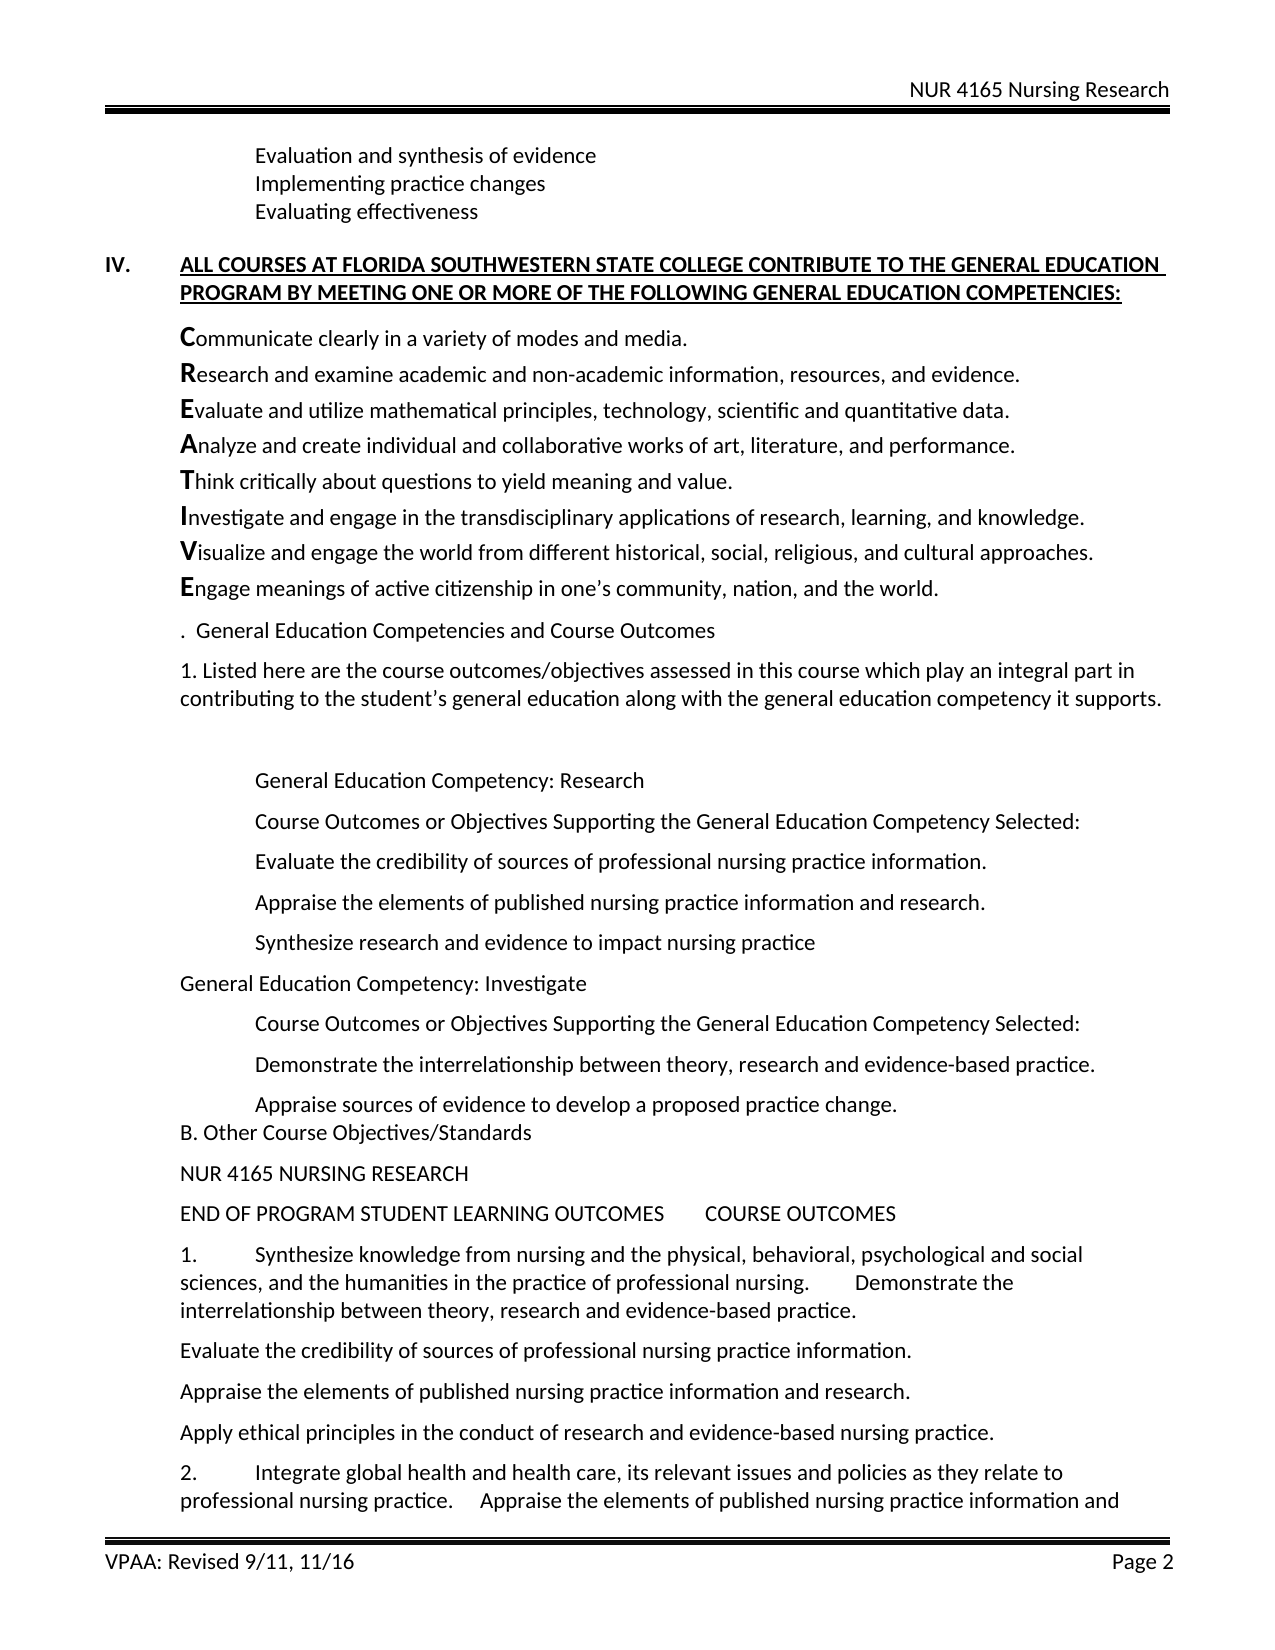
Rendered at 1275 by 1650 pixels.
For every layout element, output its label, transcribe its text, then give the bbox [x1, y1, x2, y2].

text Appraise the elements of published nursing practice information and research. [180, 888, 1170, 916]
text General Education Competency: Research [180, 766, 1170, 794]
text 1. Listed here are the course outcomes/objectives assessed in this course which play an integral part in contributing to the student’s general education along with the general education competency it supports. [180, 657, 1170, 713]
text Evaluating effectiveness [180, 197, 1170, 225]
text Demonstrate the interrelationship between theory, research and evidence-based practice. [180, 1050, 1170, 1078]
text . General Education Competencies and Course Outcomes [180, 616, 1170, 644]
text Visualize and engage the world from different historical, social, religious, and cultural approaches. [180, 532, 1170, 568]
text Communicate clearly in a variety of modes and media. [180, 318, 1170, 354]
text Investigate and engage in the transdisciplinary applications of research, learning, and knowledge. [180, 497, 1170, 532]
text 1. Synthesize knowledge from nursing and the physical, behavioral, psychological and social sciences, and the humanities in the practice of professional nursing. Demonstrate the interrelationship between theory, research and evidence-based practice. [180, 1240, 1170, 1324]
text Analyze and create individual and collaborative works of art, literature, and performance. [180, 425, 1170, 461]
text NUR 4165 NURSING RESEARCH [180, 1159, 1170, 1187]
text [180, 1458, 1170, 1514]
text Evaluation and synthesis of evidence [180, 141, 1170, 169]
text Think critically about questions to yield meaning and value. [180, 461, 1170, 497]
text Course Outcomes or Objectives Supporting the General Education Competency Selected: [180, 1009, 1170, 1037]
text Engage meanings of active citizenship in one’s community, nation, and the world. [180, 568, 1170, 603]
subtitle ALL COURSES AT FLORIDA SOUTHWESTERN STATE COLLEGE CONTRIBUTE TO THE GENERAL EDUCATION PROGRAM BY MEETING ONE OR MORE OF THE FOLLOWING GENERAL EDUCATION COMPETENCIES: [105, 250, 1170, 306]
text Evaluate and utilize mathematical principles, technology, scientific and quantitative data. [180, 390, 1170, 425]
text Evaluate the credibility of sources of professional nursing practice information. [180, 1337, 1170, 1365]
text Course Outcomes or Objectives Supporting the General Education Competency Selected: [180, 807, 1170, 835]
text Appraise sources of evidence to develop a proposed practice change. B. Other Course Objectives/Standards [180, 1091, 1170, 1147]
text Synthesize research and evidence to impact nursing practice [180, 928, 1170, 956]
text Research and examine academic and non-academic information, resources, and evidence. [180, 354, 1170, 390]
text Apply ethical principles in the conduct of research and evidence-based nursing practice. [180, 1418, 1170, 1446]
text Evaluate the credibility of sources of professional nursing practice information. [180, 847, 1170, 875]
text Implementing practice changes [180, 169, 1170, 197]
text General Education Competency: Investigate [180, 969, 1170, 997]
text END OF PROGRAM STUDENT LEARNING OUTCOMES COURSE OUTCOMES [180, 1199, 1170, 1228]
text Appraise the elements of published nursing practice information and research. [180, 1377, 1170, 1405]
